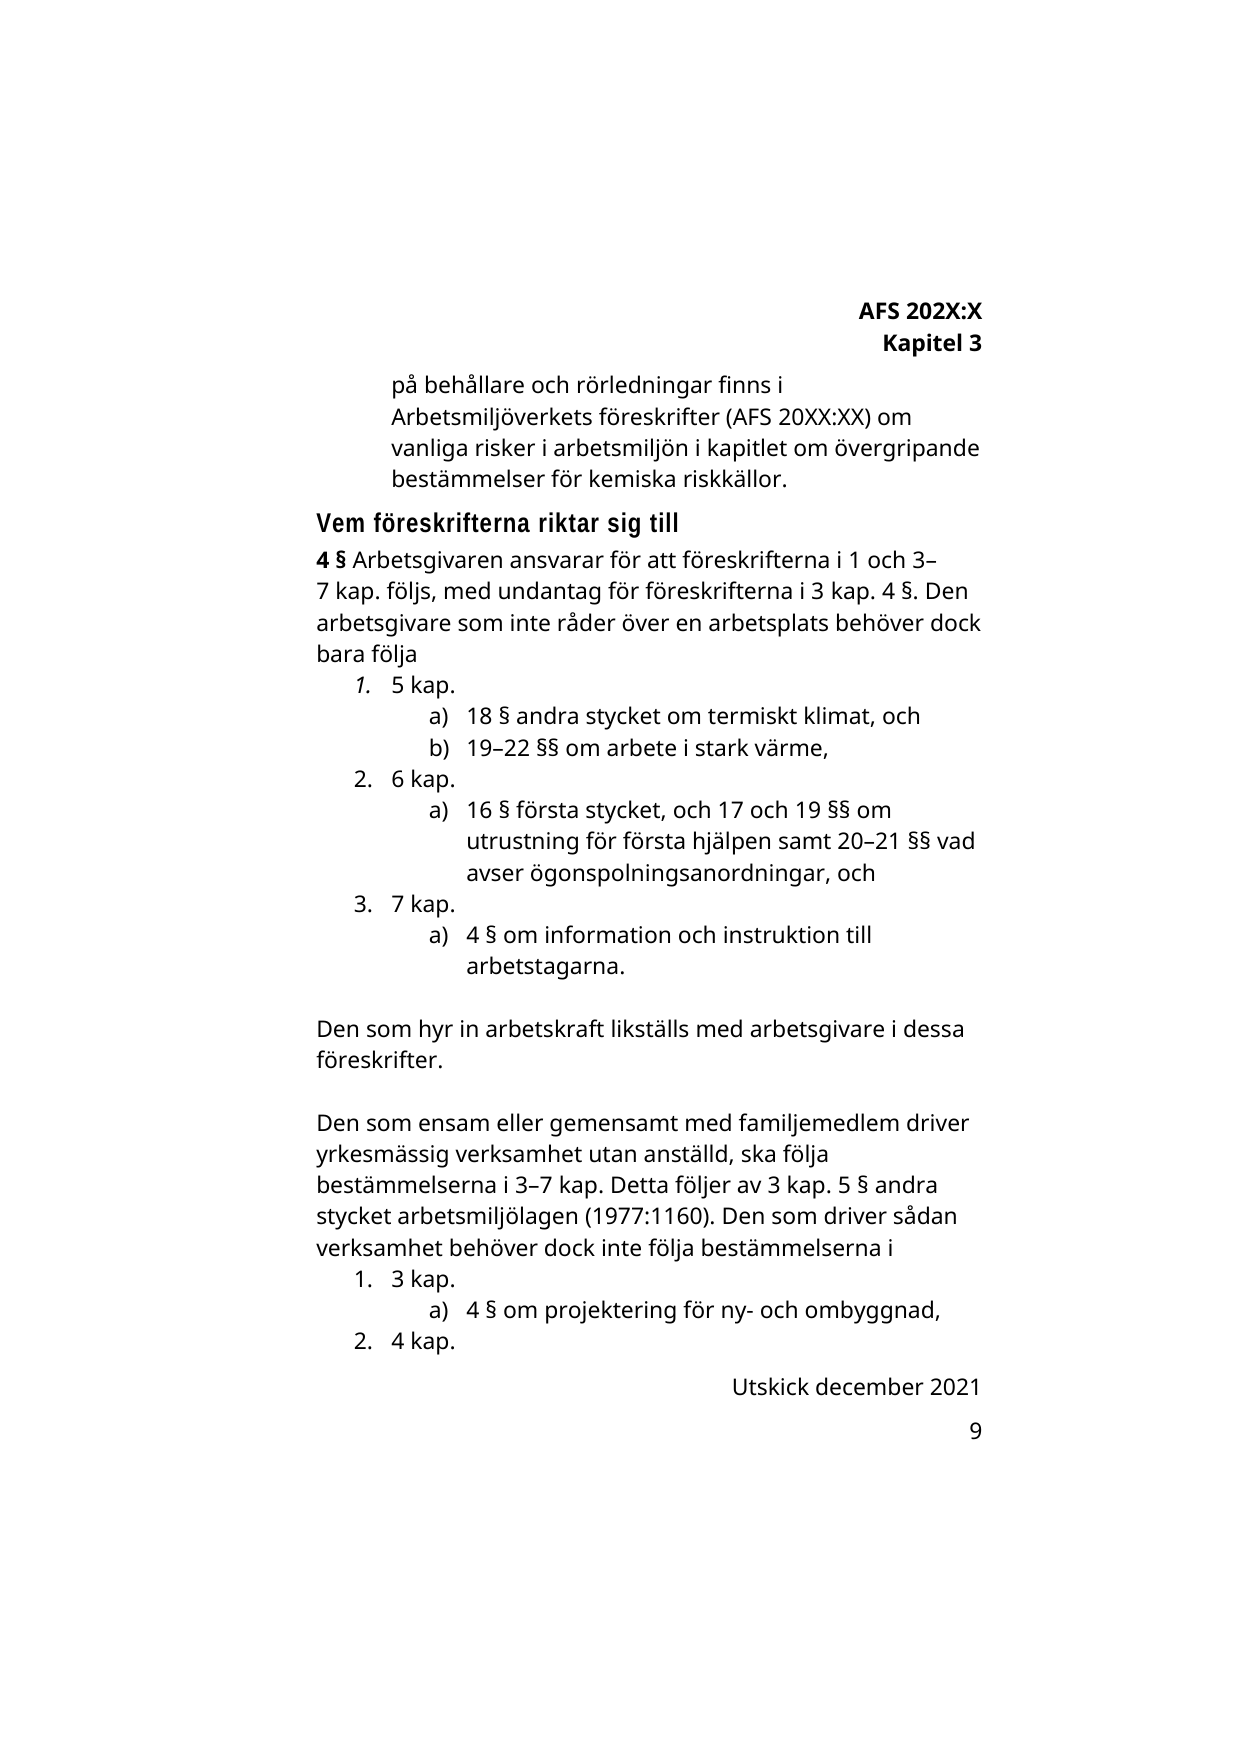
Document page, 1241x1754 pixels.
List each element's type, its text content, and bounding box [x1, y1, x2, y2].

list 7 kap. [353, 888, 982, 919]
list 3 kap. [353, 1263, 982, 1294]
text 4 § Arbetsgivaren ansvarar för att föreskrifterna i 1 och 3–7 kap. följs, med undantag för föreskrifterna i 3 kap. 4 §. Den arbetsgivare som inte råder över en arbetsplats behöver dock bara följa [316, 544, 982, 669]
list 6 kap. [353, 763, 982, 794]
list 16 § första stycket, och 17 och 19 §§ om utrustning för första hjälpen samt 20–21 §§ vad avser ögonspolningsanordningar, och [428, 794, 982, 888]
list 19–22 §§ om arbete i stark värme, [428, 731, 982, 763]
list 18 § andra stycket om termiskt klimat, och [428, 700, 982, 731]
list 4 kap. [353, 1325, 982, 1356]
list 4 § om information och instruktion till arbetstagarna. [428, 919, 982, 981]
text Den som hyr in arbetskraft likställs med arbetsgivare i dessa föreskrifter. [316, 1013, 982, 1075]
text Den som ensam eller gemensamt med familjemedlem driver yrkesmässig verksamhet utan anställd, ska följa bestämmelserna i 3–7 kap. Detta följer av 3 kap. 5 § andra stycket arbetsmiljölagen (1977:1160). Den som driver sådan verksamhet behöver dock inte följa bestämmelserna i [316, 1106, 982, 1263]
list 4 § om projektering för ny- och ombyggnad, [428, 1294, 982, 1325]
text Vem föreskrifterna riktar sig till [316, 507, 982, 538]
list 5 kap. [353, 669, 982, 700]
